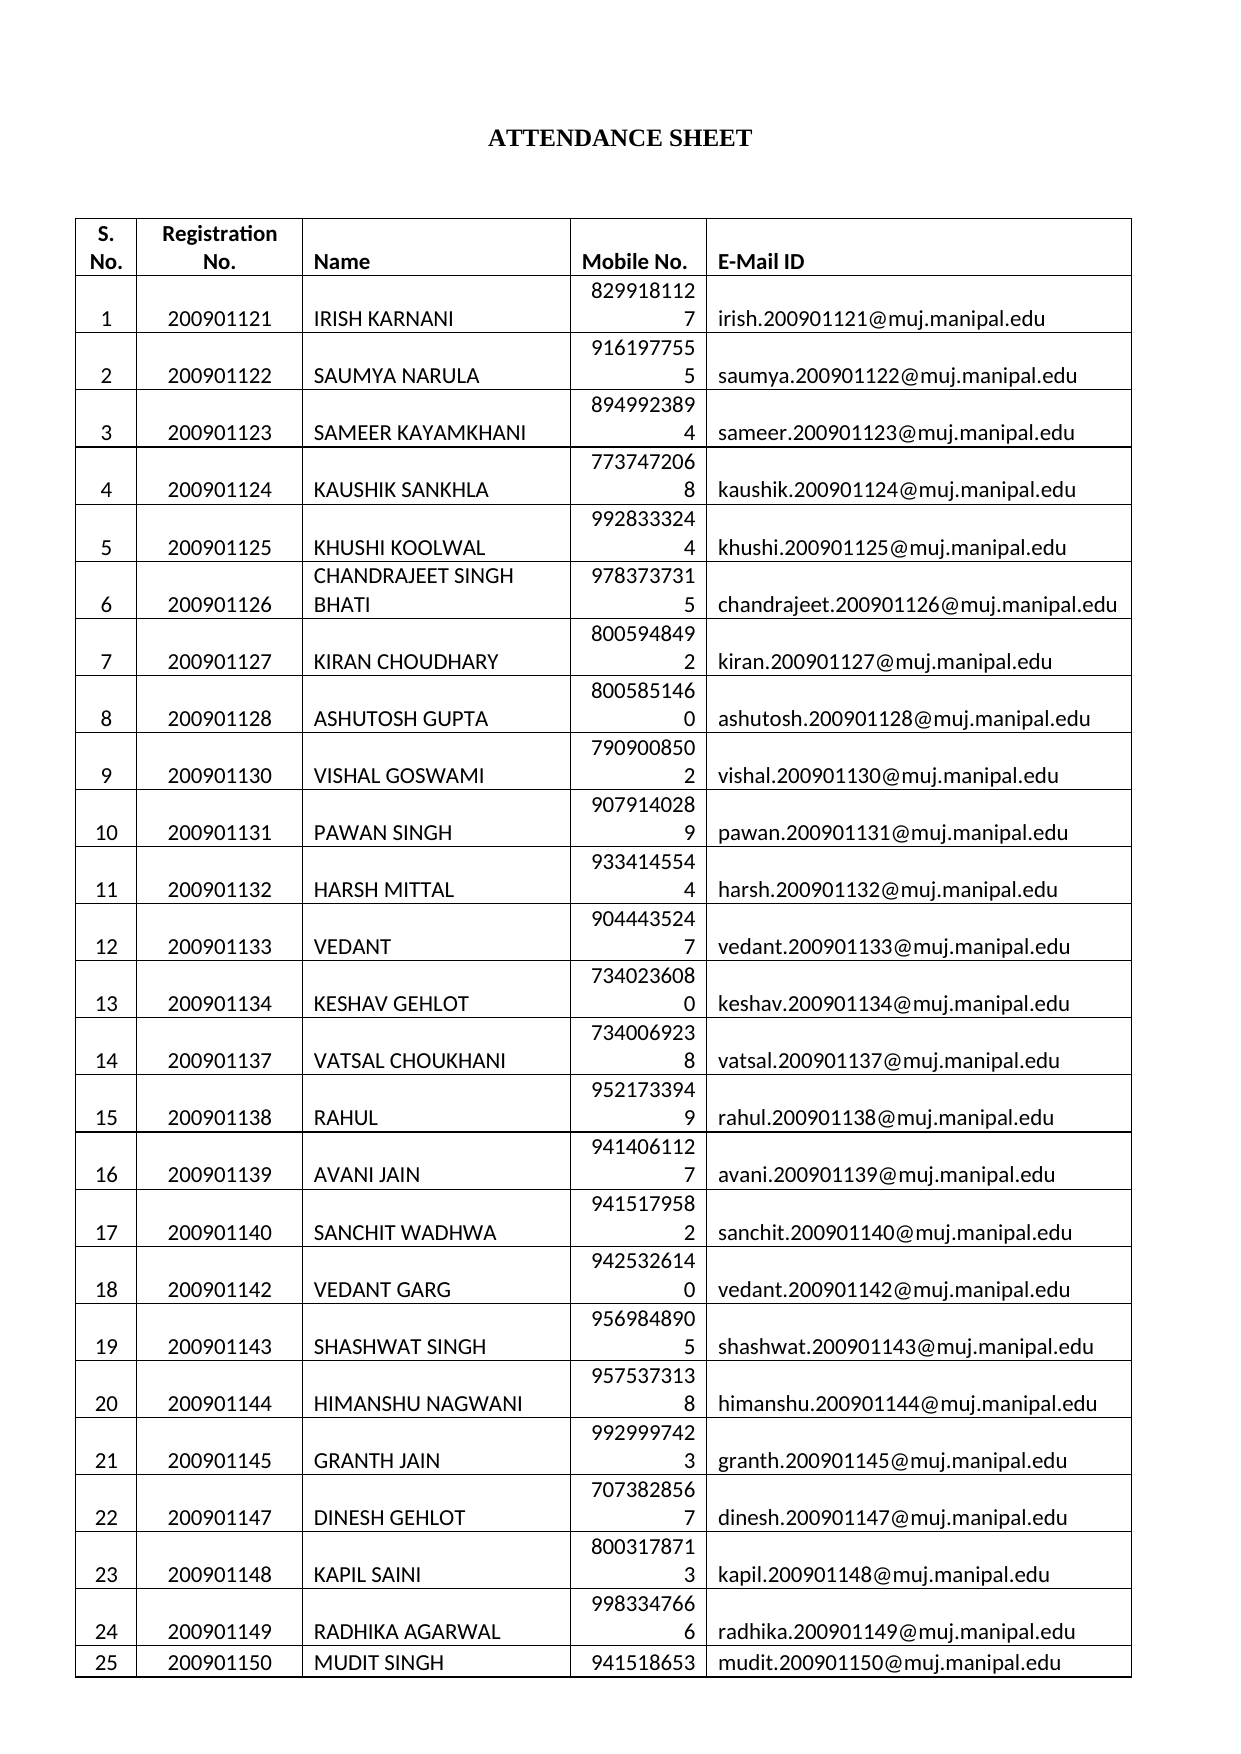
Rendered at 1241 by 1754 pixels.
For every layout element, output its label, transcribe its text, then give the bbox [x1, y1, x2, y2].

table_cell 19 [76, 1304, 136, 1360]
text ATTENDANCE SHEET [75, 123, 1165, 151]
table_cell VATSAL CHOUKHANI [303, 1018, 570, 1074]
table_cell 6 [76, 562, 136, 618]
table_cell 3 [76, 390, 136, 446]
table_cell 14 [76, 1018, 136, 1074]
table_cell 12 [76, 904, 136, 960]
table_cell rahul.200901138@muj.manipal.edu [707, 1075, 1131, 1131]
table_cell 9983347666 [571, 1589, 706, 1645]
table_cell 11 [76, 847, 136, 903]
table_cell sameer.200901123@muj.manipal.edu [707, 390, 1131, 446]
table_cell 200901147 [137, 1475, 302, 1531]
table_cell SAMEER KAYAMKHANI [303, 390, 570, 446]
table_cell 9575373138 [571, 1361, 706, 1417]
table_header E-Mail ID [707, 219, 1131, 275]
table_cell 7737472068 [571, 448, 706, 503]
table_cell 200901149 [137, 1589, 302, 1645]
table_cell 9 [76, 733, 136, 789]
table_cell 8 [76, 676, 136, 732]
table_cell 8005851460 [571, 676, 706, 732]
table_cell 8003178713 [571, 1532, 706, 1588]
table_cell DINESH GEHLOT [303, 1475, 570, 1531]
table_cell 4 [76, 448, 136, 503]
table_header Name [303, 219, 570, 275]
table_cell 2 [76, 333, 136, 389]
table_cell 200901144 [137, 1361, 302, 1417]
table_cell dinesh.200901147@muj.manipal.edu [707, 1475, 1131, 1531]
table_cell 200901145 [137, 1418, 302, 1474]
table_cell 200901125 [137, 505, 302, 561]
table_cell VEDANT GARG [303, 1247, 570, 1303]
table_cell HARSH MITTAL [303, 847, 570, 903]
table_cell kaushik.200901124@muj.manipal.edu [707, 448, 1131, 503]
table_cell 200901122 [137, 333, 302, 389]
table_header Mobile No. [571, 219, 706, 275]
table_cell 23 [76, 1532, 136, 1588]
table_cell 200901150 [137, 1646, 302, 1676]
table_cell 200901142 [137, 1247, 302, 1303]
table_cell 9044435247 [571, 904, 706, 960]
table_cell RADHIKA AGARWAL [303, 1589, 570, 1645]
table_cell 200901126 [137, 562, 302, 618]
table_cell kiran.200901127@muj.manipal.edu [707, 619, 1131, 675]
table_cell KIRAN CHOUDHARY [303, 619, 570, 675]
table_cell 200901132 [137, 847, 302, 903]
table_cell 16 [76, 1133, 136, 1188]
table_cell 200901143 [137, 1304, 302, 1360]
table_cell 13 [76, 961, 136, 1017]
table_cell 200901124 [137, 448, 302, 503]
table_cell AVANI JAIN [303, 1133, 570, 1188]
table_cell 9415179582 [571, 1190, 706, 1246]
table_cell MUDIT SINGH [303, 1646, 570, 1676]
table_cell 10 [76, 790, 136, 846]
table_cell 8005948492 [571, 619, 706, 675]
table_cell PAWAN SINGH [303, 790, 570, 846]
table_header S. No. [76, 219, 136, 275]
table_cell vedant.200901142@muj.manipal.edu [707, 1247, 1131, 1303]
table_cell avani.200901139@muj.manipal.edu [707, 1133, 1131, 1188]
table_cell 200901128 [137, 676, 302, 732]
table_cell 9334145544 [571, 847, 706, 903]
table_cell vatsal.200901137@muj.manipal.edu [707, 1018, 1131, 1074]
table_cell 200901138 [137, 1075, 302, 1131]
table_cell khushi.200901125@muj.manipal.edu [707, 505, 1131, 561]
table_cell 21 [76, 1418, 136, 1474]
table_cell 9161977555 [571, 333, 706, 389]
table_cell SAUMYA NARULA [303, 333, 570, 389]
table_cell irish.200901121@muj.manipal.edu [707, 276, 1131, 332]
table_cell vedant.200901133@muj.manipal.edu [707, 904, 1131, 960]
table_cell 8949923894 [571, 390, 706, 446]
table_cell 20 [76, 1361, 136, 1417]
table_cell 200901130 [137, 733, 302, 789]
table_cell 9079140289 [571, 790, 706, 846]
table_cell ashutosh.200901128@muj.manipal.edu [707, 676, 1131, 732]
table_cell KHUSHI KOOLWAL [303, 505, 570, 561]
table_cell 200901127 [137, 619, 302, 675]
table_cell KAPIL SAINI [303, 1532, 570, 1588]
table_cell chandrajeet.200901126@muj.manipal.edu [707, 562, 1131, 618]
table_cell radhika.200901149@muj.manipal.edu [707, 1589, 1131, 1645]
table_cell 7340069238 [571, 1018, 706, 1074]
table_cell shashwat.200901143@muj.manipal.edu [707, 1304, 1131, 1360]
table_cell 200901140 [137, 1190, 302, 1246]
table_cell granth.200901145@muj.manipal.edu [707, 1418, 1131, 1474]
table_cell 200901121 [137, 276, 302, 332]
table_cell 7 [76, 619, 136, 675]
table_cell vishal.200901130@muj.manipal.edu [707, 733, 1131, 789]
table_cell himanshu.200901144@muj.manipal.edu [707, 1361, 1131, 1417]
table_cell ASHUTOSH GUPTA [303, 676, 570, 732]
table_cell 18 [76, 1247, 136, 1303]
table_cell pawan.200901131@muj.manipal.edu [707, 790, 1131, 846]
table_cell saumya.200901122@muj.manipal.edu [707, 333, 1131, 389]
table_cell 200901148 [137, 1532, 302, 1588]
table_cell KESHAV GEHLOT [303, 961, 570, 1017]
table_cell VISHAL GOSWAMI [303, 733, 570, 789]
table_cell 5 [76, 505, 136, 561]
table_cell 22 [76, 1475, 136, 1531]
table_cell 9783737315 [571, 562, 706, 618]
table_cell 9928333244 [571, 505, 706, 561]
table_cell SHASHWAT SINGH [303, 1304, 570, 1360]
table_cell 7909008502 [571, 733, 706, 789]
table_cell 200901123 [137, 390, 302, 446]
table_cell HIMANSHU NAGWANI [303, 1361, 570, 1417]
table_cell 7340236080 [571, 961, 706, 1017]
table_cell 200901131 [137, 790, 302, 846]
table_cell 25 [76, 1646, 136, 1676]
table_cell 9415186531 [571, 1646, 706, 1676]
table_cell 9521733949 [571, 1075, 706, 1131]
table_cell 200901137 [137, 1018, 302, 1074]
table_cell GRANTH JAIN [303, 1418, 570, 1474]
table_cell harsh.200901132@muj.manipal.edu [707, 847, 1131, 903]
table_cell 17 [76, 1190, 136, 1246]
table_cell CHANDRAJEET SINGH BHATI [303, 562, 570, 618]
table_cell kapil.200901148@muj.manipal.edu [707, 1532, 1131, 1588]
table_cell 200901139 [137, 1133, 302, 1188]
table_cell 200901133 [137, 904, 302, 960]
table_cell 9569848905 [571, 1304, 706, 1360]
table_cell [707, 1646, 1131, 1676]
table_cell RAHUL [303, 1075, 570, 1131]
table_cell 8299181127 [571, 276, 706, 332]
table_cell SANCHIT WADHWA [303, 1190, 570, 1246]
table_cell KAUSHIK SANKHLA [303, 448, 570, 503]
table_cell sanchit.200901140@muj.manipal.edu [707, 1190, 1131, 1246]
table_cell 1 [76, 276, 136, 332]
table_cell 9414061127 [571, 1133, 706, 1188]
table_cell 200901134 [137, 961, 302, 1017]
table_header Registration No. [137, 219, 302, 275]
table_cell 7073828567 [571, 1475, 706, 1531]
table_cell 24 [76, 1589, 136, 1645]
table_cell keshav.200901134@muj.manipal.edu [707, 961, 1131, 1017]
table_cell 15 [76, 1075, 136, 1131]
table_cell 9425326140 [571, 1247, 706, 1303]
table_cell 9929997423 [571, 1418, 706, 1474]
table_cell VEDANT [303, 904, 570, 960]
table_cell IRISH KARNANI [303, 276, 570, 332]
